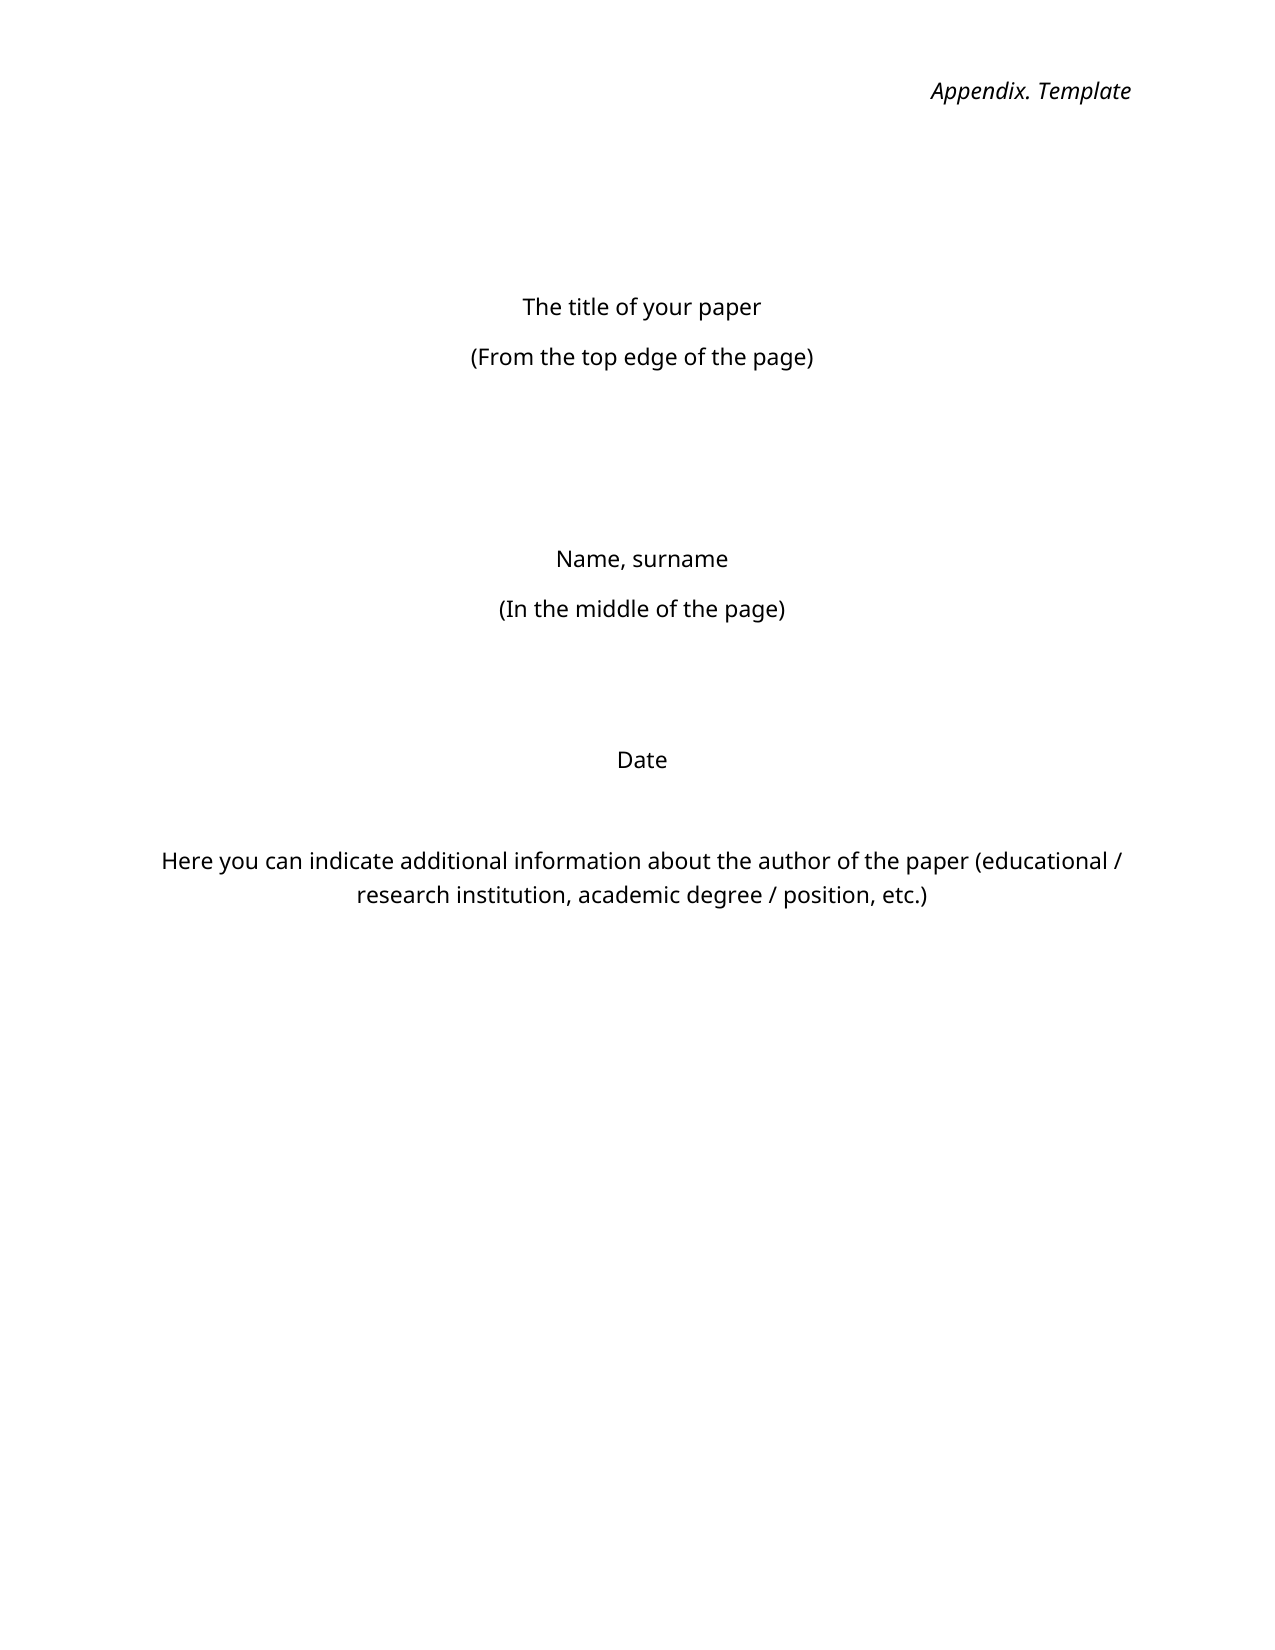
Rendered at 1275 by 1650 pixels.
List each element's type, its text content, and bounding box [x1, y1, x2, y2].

text Name, surname [150, 543, 1134, 574]
text The title of your paper [150, 291, 1134, 322]
text (In the middle of the page) [150, 593, 1134, 624]
text Here you can indicate additional information about the author of the paper (educational / research institution, academic degree / position, etc.) [150, 845, 1134, 910]
text (From the top edge of the page) [150, 341, 1134, 372]
text Date [150, 744, 1134, 776]
